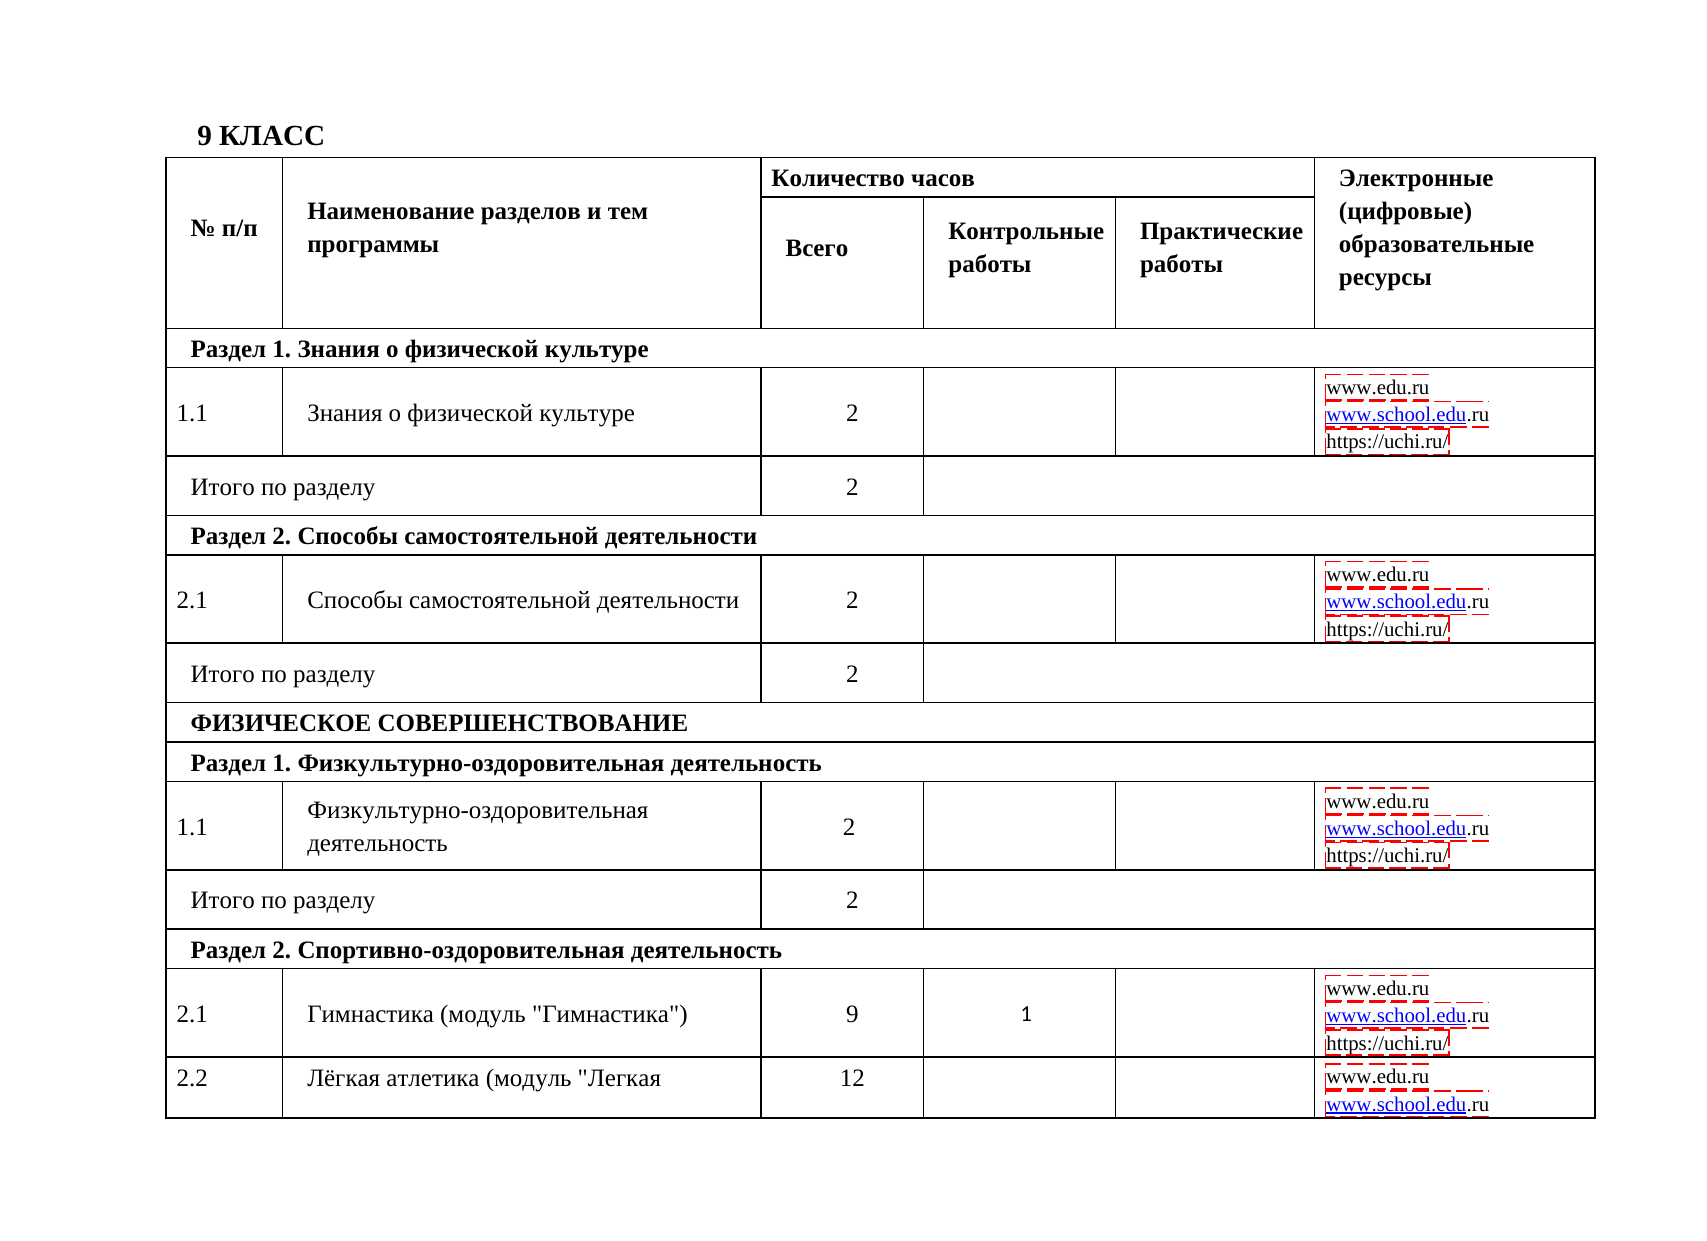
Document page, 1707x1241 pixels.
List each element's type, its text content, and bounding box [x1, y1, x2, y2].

table_cell [924, 556, 1115, 642]
table_cell Гимнастика (модуль "Гимнастика") [283, 969, 760, 1056]
table_cell 2 [762, 644, 923, 702]
table_cell Раздел 1. Физкультурно-оздоровительная деятельность [167, 743, 1594, 781]
table_cell www.edu.ru www.school.edu.ru https://uchi.ru/ [1315, 368, 1594, 455]
table_cell www.edu.ru www.school.edu.ru https://uchi.ru/ [1315, 556, 1594, 642]
table_cell 1.1 [167, 368, 282, 455]
text 9 КЛАСС [190, 118, 1618, 152]
table_cell [1116, 556, 1314, 642]
table_cell 2 [762, 368, 923, 455]
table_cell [1315, 1058, 1594, 1117]
table_cell [924, 644, 1594, 702]
table_cell [924, 368, 1115, 455]
table_cell Физкультурно-оздоровительная деятельность [283, 782, 760, 869]
table_cell Всего [762, 198, 923, 327]
table_cell 1 [924, 969, 1115, 1056]
table_header № п/п [167, 158, 282, 327]
table_cell 2.2 [167, 1058, 282, 1117]
table_cell 12 [762, 1058, 923, 1117]
table_cell 2 [762, 871, 923, 928]
table_cell [1116, 368, 1314, 455]
table_cell [924, 1058, 1115, 1117]
table_cell Раздел 1. Знания о физической культуре [167, 329, 1594, 367]
table_header Количество часов [762, 158, 1314, 196]
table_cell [1315, 969, 1594, 1056]
table_cell [1116, 1058, 1314, 1117]
table_cell 2.1 [167, 556, 282, 642]
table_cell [283, 1058, 760, 1117]
table_cell Практические работы [1116, 198, 1314, 327]
table_cell www.edu.ru www.school.edu.ru https://uchi.ru/ [1315, 782, 1594, 869]
table_header Электронные (цифровые) образовательные ресурсы [1315, 158, 1594, 327]
table_cell 2 [762, 782, 923, 869]
table_cell [1116, 782, 1314, 869]
table_cell [924, 457, 1594, 514]
table_cell 2 [762, 556, 923, 642]
table_cell 2.1 [167, 969, 282, 1056]
table_header Наименование разделов и тем программы [283, 158, 760, 327]
table_cell Итого по разделу [167, 871, 760, 928]
table_cell [924, 871, 1594, 928]
table_cell Итого по разделу [167, 457, 760, 514]
table_cell Раздел 2. Способы самостоятельной деятельности [167, 516, 1594, 554]
table_cell 1.1 [167, 782, 282, 869]
table_cell Знания о физической культуре [283, 368, 760, 455]
table_cell [924, 782, 1115, 869]
table_cell 2 [762, 457, 923, 514]
table_cell 9 [762, 969, 923, 1056]
table_cell Раздел 2. Спортивно-оздоровительная деятельность [167, 930, 1594, 968]
table_cell ФИЗИЧЕСКОЕ СОВЕРШЕНСТВОВАНИЕ [167, 703, 1594, 741]
table_cell Способы самостоятельной деятельности [283, 556, 760, 642]
table_cell Контрольные работы [924, 198, 1115, 327]
table_cell Итого по разделу [167, 644, 760, 702]
table_cell [1116, 969, 1314, 1056]
